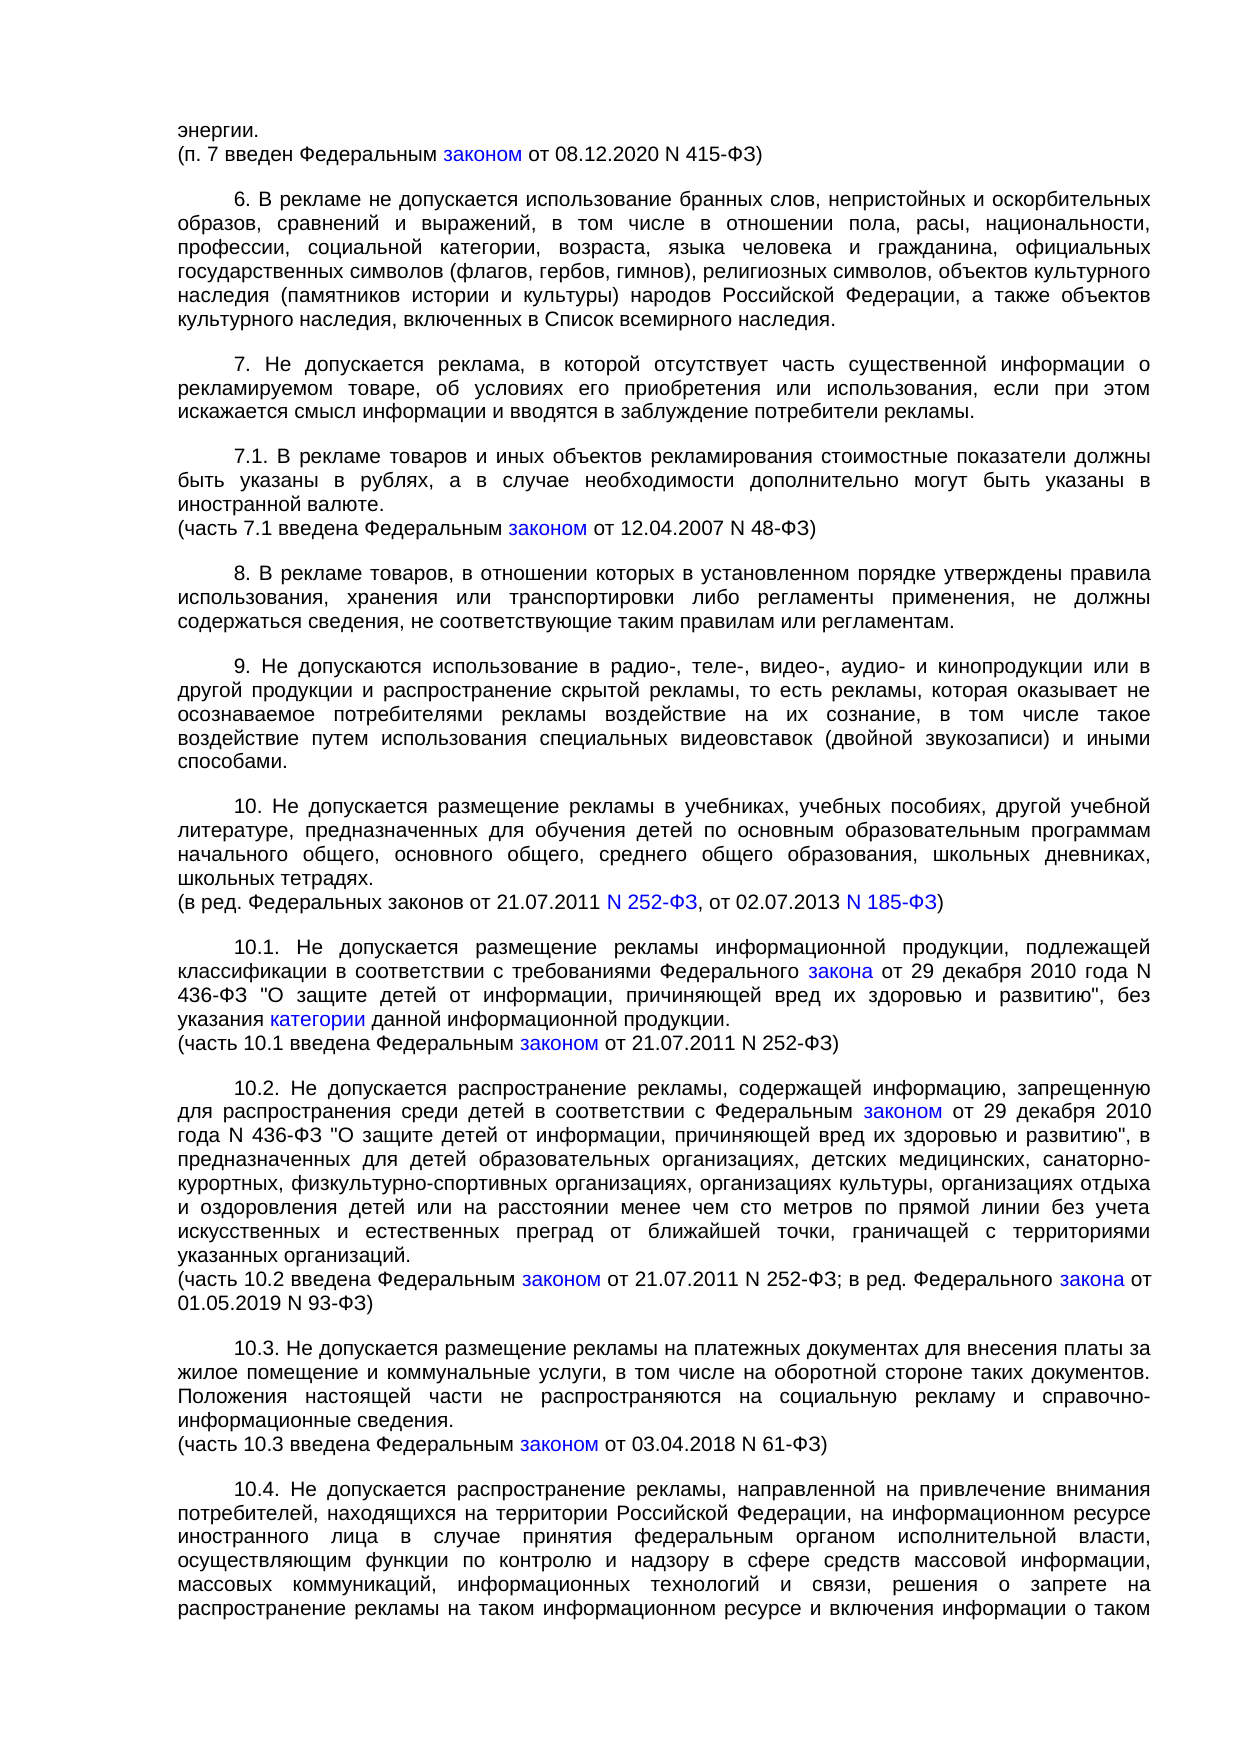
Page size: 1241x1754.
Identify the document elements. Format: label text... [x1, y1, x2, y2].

text (часть 10.1 введена Федеральным законом от 21.07.2011 N 252-ФЗ) [177, 1031, 1152, 1054]
text (часть 10.3 введена Федеральным законом от 03.04.2018 N 61-ФЗ) [177, 1432, 1152, 1456]
text (часть 7.1 введена Федеральным законом от 12.04.2007 N 48-ФЗ) [177, 516, 1152, 540]
text 8. В рекламе товаров, в отношении которых в установленном порядке утверждены правила использования, хранения или транспортировки либо регламенты применения, не должны содержаться сведения, не соответствующие таким правилам или регламентам. [177, 561, 1152, 633]
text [177, 118, 1152, 142]
text 9. Не допускаются использование в радио-, теле-, видео-, аудио- и кинопродукции или в другой продукции и распространение скрытой рекламы, то есть рекламы, которая оказывает не осознаваемое потребителями рекламы воздействие на их сознание, в том числе такое воздействие путем использования специальных видеовставок (двойной звукозаписи) и иными способами. [177, 653, 1152, 773]
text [177, 1476, 1152, 1620]
text 10.2. Не допускается распространение рекламы, содержащей информацию, запрещенную для распространения среди детей в соответствии с Федеральным законом от 29 декабря 2010 года N 436-ФЗ "О защите детей от информации, причиняющей вред их здоровью и развитию", в предназначенных для детей образовательных организациях, детских медицинских, санаторно-курортных, физкультурно-спортивных организациях, организациях культуры, организациях отдыха и оздоровления детей или на расстоянии менее чем сто метров по прямой линии без учета искусственных и естественных преград от ближайшей точки, граничащей с территориями указанных организаций. [177, 1075, 1152, 1267]
text 7. Не допускается реклама, в которой отсутствует часть существенной информации о рекламируемом товаре, об условиях его приобретения или использования, если при этом искажается смысл информации и вводятся в заблуждение потребители рекламы. [177, 351, 1152, 423]
text 10.1. Не допускается размещение рекламы информационной продукции, подлежащей классификации в соответствии с требованиями Федерального закона от 29 декабря 2010 года N 436-ФЗ "О защите детей от информации, причиняющей вред их здоровью и развитию", без указания категории данной информационной продукции. [177, 935, 1152, 1031]
text (часть 10.2 введена Федеральным законом от 21.07.2011 N 252-ФЗ; в ред. Федерального закона от 01.05.2019 N 93-ФЗ) [177, 1267, 1152, 1315]
text 10.3. Не допускается размещение рекламы на платежных документах для внесения платы за жилое помещение и коммунальные услуги, в том числе на оборотной стороне таких документов. Положения настоящей части не распространяются на социальную рекламу и справочно-информационные сведения. [177, 1336, 1152, 1432]
text (в ред. Федеральных законов от 21.07.2011 N 252-ФЗ, от 02.07.2013 N 185-ФЗ) [177, 890, 1152, 914]
text 7.1. В рекламе товаров и иных объектов рекламирования стоимостные показатели должны быть указаны в рублях, а в случае необходимости дополнительно могут быть указаны в иностранной валюте. [177, 444, 1152, 516]
text 10. Не допускается размещение рекламы в учебниках, учебных пособиях, другой учебной литературе, предназначенных для обучения детей по основным образовательным программам начального общего, основного общего, среднего общего образования, школьных дневниках, школьных тетрадях. [177, 794, 1152, 890]
text 6. В рекламе не допускается использование бранных слов, непристойных и оскорбительных образов, сравнений и выражений, в том числе в отношении пола, расы, национальности, профессии, социальной категории, возраста, языка человека и гражданина, официальных государственных символов (флагов, гербов, гимнов), религиозных символов, объектов культурного наследия (памятников истории и культуры) народов Российской Федерации, а также объектов культурного наследия, включенных в Список всемирного наследия. [177, 187, 1152, 331]
text (п. 7 введен Федеральным законом от 08.12.2020 N 415-ФЗ) [177, 142, 1152, 166]
